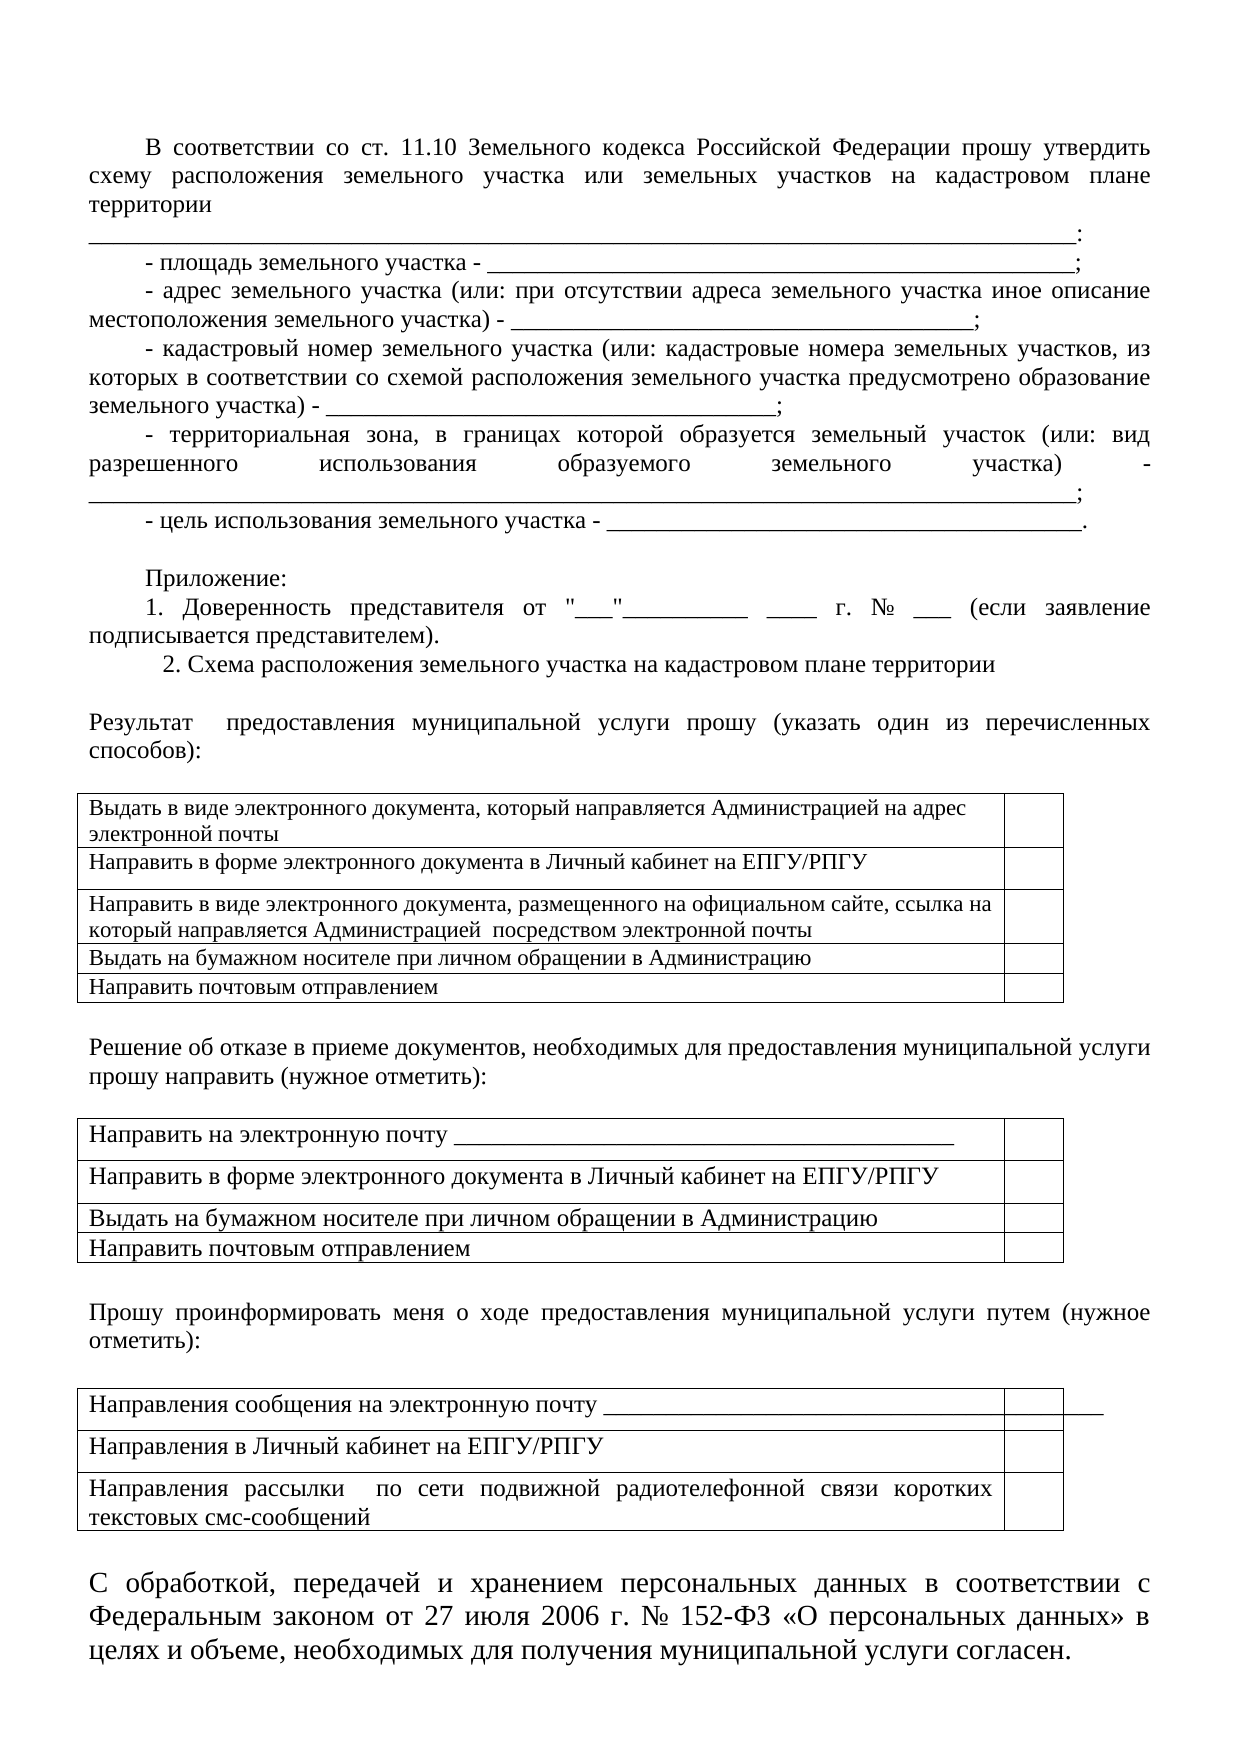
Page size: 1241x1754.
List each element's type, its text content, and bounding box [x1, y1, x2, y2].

text - цель использования земельного участка - ______________________________________. [89, 506, 1152, 534]
table_cell Направить в форме электронного документа в Личный кабинет на ЕПГУ/РПГУ [78, 1161, 1004, 1202]
table_header Выдать в виде электронного документа, который направляется Администрацией на адрес электронной почты [279, 794, 1004, 847]
text 1. Доверенность представителя от "___"__________ ____ г. № ___ (если заявление подписывается представителем). [89, 592, 1152, 649]
text Решение об отказе в приеме документов, необходимых для предоставления муниципальной услуги прошу направить (нужное отметить): [89, 1032, 1152, 1089]
table_cell Выдать на бумажном носителе при личном обращении в Администрацию [78, 1204, 1004, 1232]
table_cell Направить в форме электронного документа в Личный кабинет на ЕПГУ/РПГУ [78, 848, 1004, 889]
table_header [1005, 1119, 1063, 1160]
text Прошу проинформировать меня о ходе предоставления муниципальной услуги путем (нужное отметить): [89, 1297, 1152, 1354]
text Приложение: [89, 563, 1152, 592]
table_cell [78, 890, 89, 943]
text С обработкой, передачей и хранением персональных данных в соответствии с Федеральным законом от 27 июля 2006 г. № 152-ФЗ «О персональных данных» в целях и объеме, необходимых для получения муниципальной услуги согласен. [89, 1565, 1152, 1666]
text - кадастровый номер земельного участка (или: кадастровые номера земельных участков, из которых в соответствии со схемой расположения земельного участка предусмотрено образование земельного участка) - ____________________________________; [89, 333, 1152, 419]
table_cell Направить почтовым отправлением [78, 1233, 1004, 1262]
text 2. Схема расположения земельного участка на кадастровом плане территории [89, 649, 1152, 678]
text - адрес земельного участка (или: при отсутствии адреса земельного участка иное описание местоположения земельного участка) - _____________________________________; [89, 276, 1152, 333]
table_header [1005, 794, 1063, 847]
table_cell [1005, 974, 1063, 1002]
table_cell [1005, 890, 1063, 943]
table_cell [1005, 1204, 1063, 1232]
table_cell Направить почтовым отправлением [78, 974, 1004, 1002]
table_cell [1005, 944, 1063, 972]
table_header [1005, 1389, 1063, 1414]
table_cell [1005, 1161, 1063, 1202]
text - площадь земельного участка - _______________________________________________; [89, 247, 1152, 276]
table_header [1005, 1415, 1063, 1430]
table_header Направить на электронную почту ________________________________________ [78, 1119, 1004, 1160]
table_cell [1005, 1233, 1063, 1262]
text - территориальная зона, в границах которой образуется земельный участок (или: вид разрешенного использования образуемого земельного участка) - _______________________________________________________________________________; [89, 419, 1152, 506]
table_cell Выдать на бумажном носителе при личном обращении в Администрацию [78, 944, 1004, 972]
table_cell Направления в Личный кабинет на ЕПГУ/РПГУ [78, 1431, 1004, 1472]
table_header Направления сообщения на электронную почту ________________________________________ [78, 1389, 1004, 1430]
table_cell Направить в виде электронного документа, размещенного на официальном сайте, ссылка на который направляется Администрацией посредством электронной почты [813, 890, 1004, 943]
table_cell Направления рассылки по сети подвижной радиотелефонной связи коротких текстовых смс-сообщений [78, 1473, 1004, 1530]
text В соответствии со ст. 11.10 Земельного кодекса Российской Федерации прошу утвердить схему расположения земельного участка или земельных участков на кадастровом плане территории _______________________________________________________________________________: [89, 132, 1152, 247]
table_cell [1005, 1431, 1063, 1472]
text Результат предоставления муниципальной услуги прошу (указать один из перечисленных способов): [89, 707, 1152, 764]
table_cell [1005, 1473, 1063, 1530]
table_cell [1005, 848, 1063, 889]
